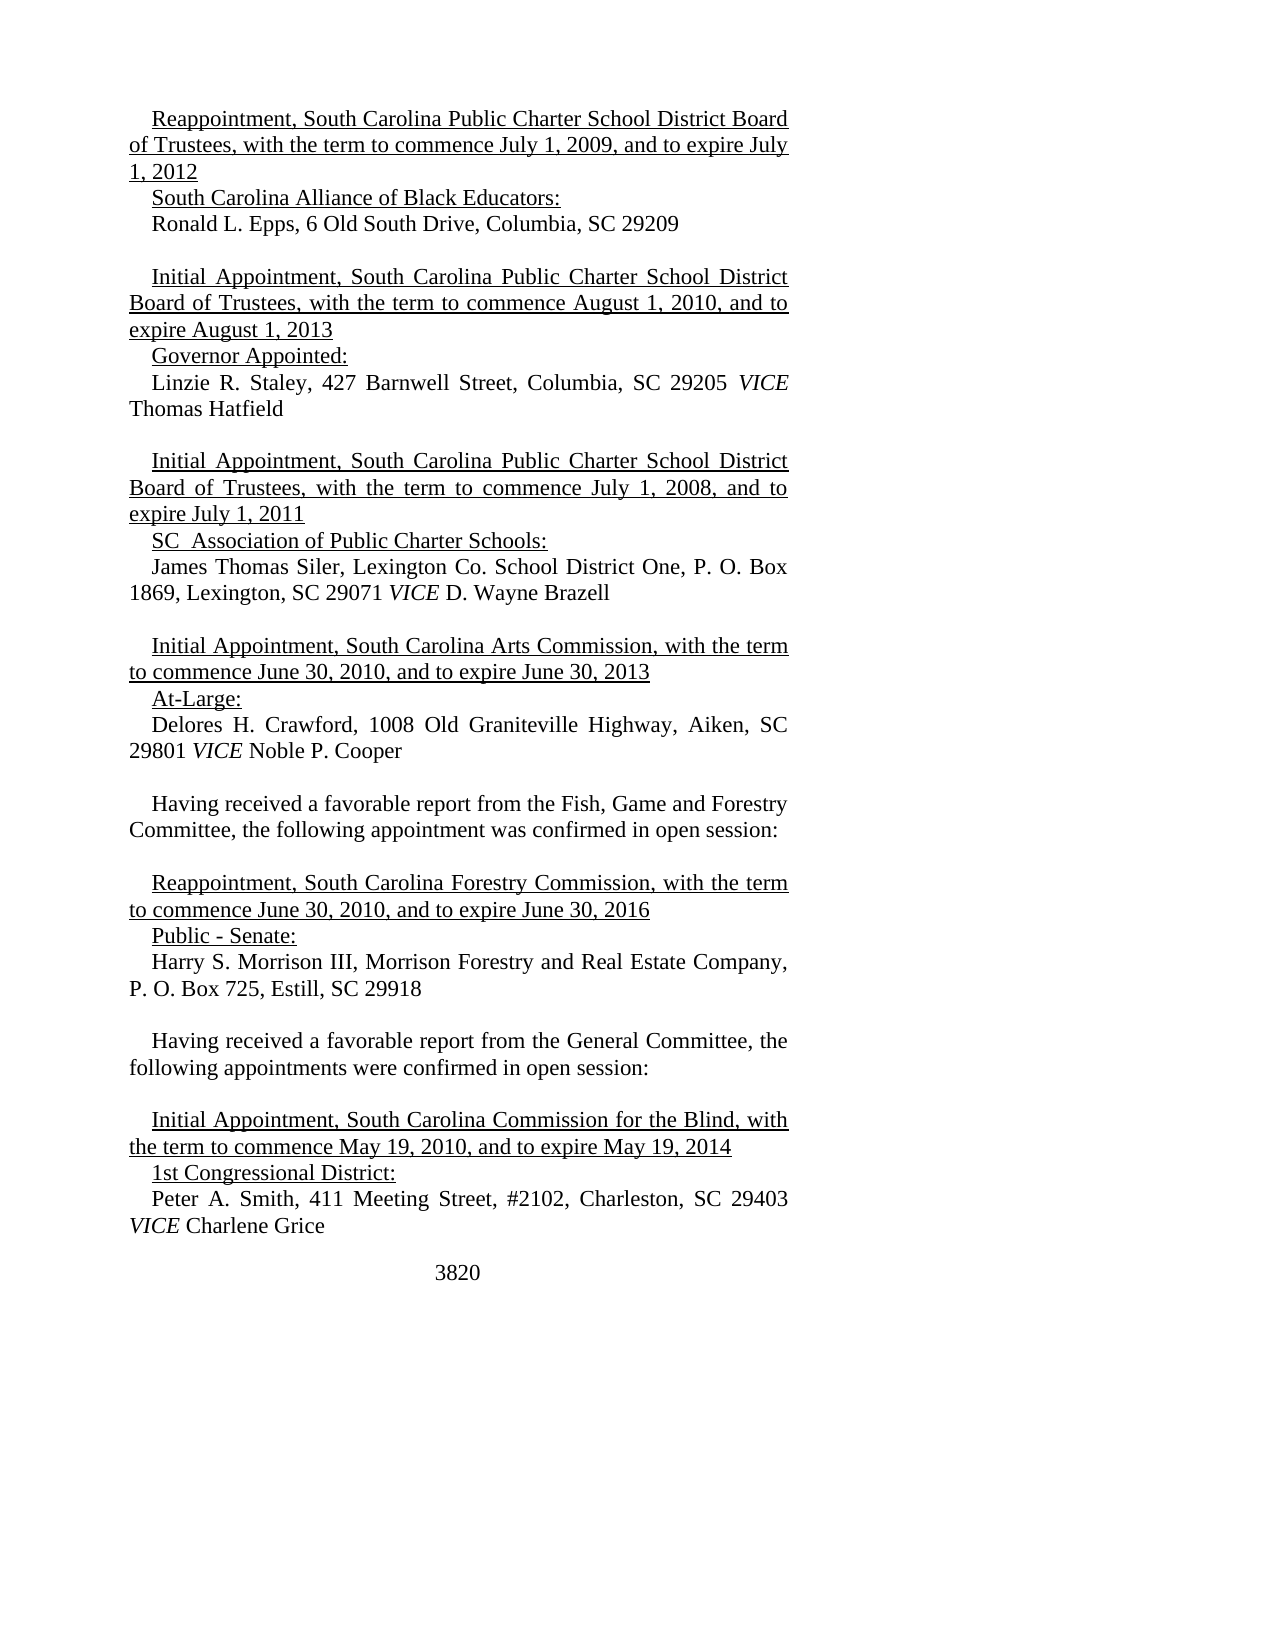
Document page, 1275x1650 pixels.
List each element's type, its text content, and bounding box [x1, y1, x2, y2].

text Initial Appointment, South Carolina Public Charter School District Board of Trustees, with the term to commence August 1, 2010, and to expire August 1, 2013 [129, 314, 789, 342]
text 1st Congressional District: [129, 1159, 789, 1186]
text Initial Appointment, South Carolina Commission for the Blind, with the term to commence May 19, 2010, and to expire May 19, 2014 [129, 1106, 789, 1159]
text Linzie R. Staley, 427 Barnwell Street, Columbia, SC 29205 VICE Thomas Hatfield [129, 368, 789, 421]
text Reappointment, South Carolina Forestry Commission, with the term to commence June 30, 2010, and to expire June 30, 2016 [129, 869, 789, 922]
text Initial Appointment, South Carolina Public Charter School District Board of Trustees, with the term to commence July 1, 2008, and to expire July 1, 2011 [129, 448, 789, 527]
text Reappointment, South Carolina Public Charter School District Board of Trustees, with the term to commence July 1, 2009, and to expire July 1, 2012 [129, 105, 789, 154]
text Governor Appointed: [129, 342, 789, 368]
text Initial Appointment, South Carolina Arts Commission, with the term to commence June 30, 2010, and to expire June 30, 2013 [129, 632, 789, 685]
text At-Large: [129, 685, 789, 711]
text Delores H. Crawford, 1008 Old Graniteville Highway, Aiken, SC 29801 VICE Noble P. Cooper [129, 711, 789, 764]
text Harry S. Morrison III, Morrison Forestry and Real Estate Company, P. O. Box 725, Estill, SC 29918 [129, 948, 789, 1001]
text Having received a favorable report from the General Committee, the following appointments were confirmed in open session: [129, 1027, 789, 1080]
text Having received a favorable report from the Fish, Game and Forestry Committee, the following appointment was confirmed in open session: [129, 790, 789, 843]
text SC Association of Public Charter Schools: [129, 527, 789, 553]
text Public - Senate: [129, 922, 789, 948]
text Reappointment, South Carolina Public Charter School District Board of Trustees, with the term to commence July 1, 2009, and to expire July 1, 2012 [129, 155, 789, 184]
text James Thomas Siler, Lexington Co. School District One, P. O. Box 1869, Lexington, SC 29071 VICE D. Wayne Brazell [129, 553, 789, 606]
text Peter A. Smith, 411 Meeting Street, #2102, Charleston, SC 29403 VICE Charlene Grice [129, 1186, 789, 1238]
text Initial Appointment, South Carolina Public Charter School District Board of Trustees, with the term to commence August 1, 2010, and to expire August 1, 2013 [129, 263, 789, 312]
text South Carolina Alliance of Black Educators: [129, 184, 789, 210]
text Ronald L. Epps, 6 Old South Drive, Columbia, SC 29209 [129, 210, 789, 237]
